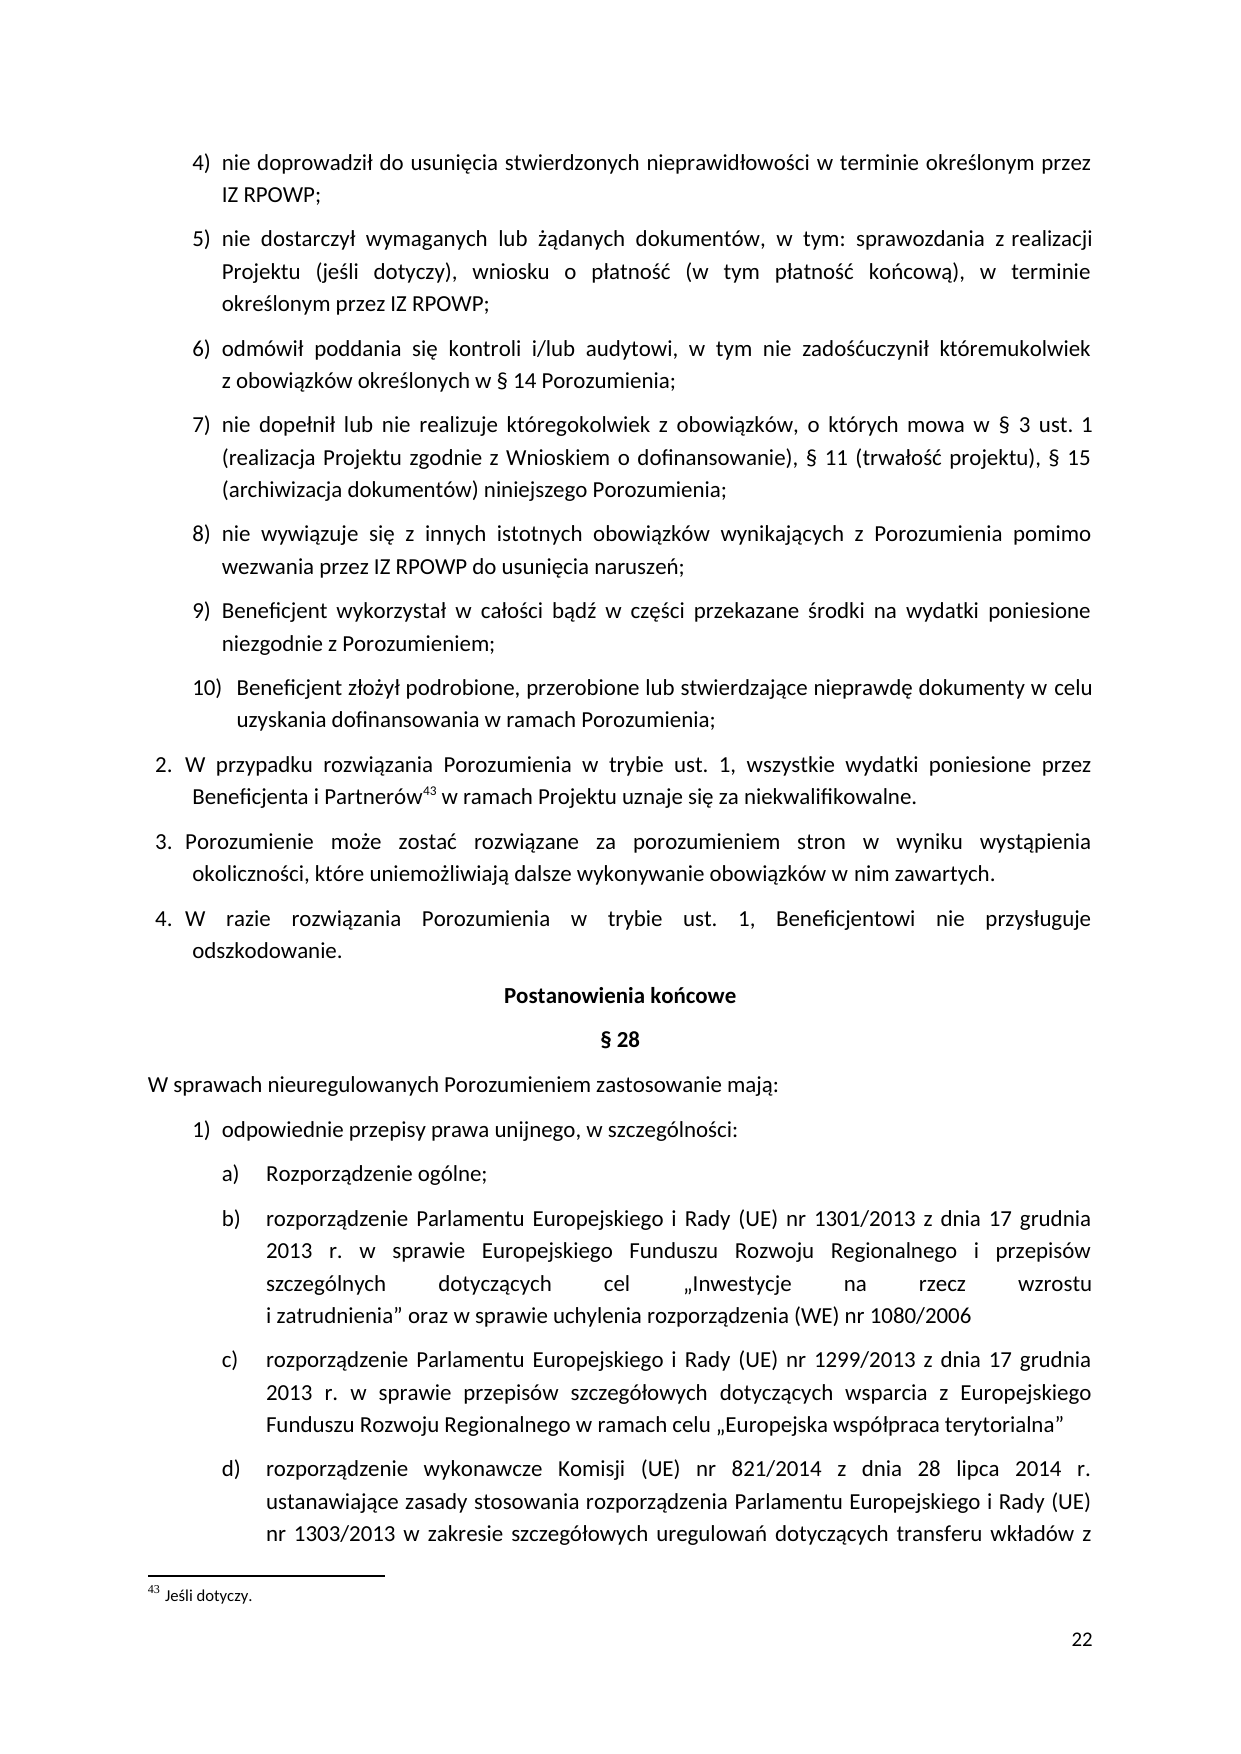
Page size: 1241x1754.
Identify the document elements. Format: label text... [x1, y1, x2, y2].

list Beneficjent wykorzystał w całości bądź w części przekazane środki na wydatki poniesione niezgodnie z Porozumieniem; [192, 596, 1092, 657]
list nie dopełnił lub nie realizuje któregokolwiek z obowiązków, o których mowa w § 3 ust. 1 (realizacja Projektu zgodnie z Wnioskiem o dofinansowanie), § 11 (trwałość projektu), § 15 (archiwizacja dokumentów) niniejszego Porozumienia; [192, 411, 1092, 503]
text W sprawach nieuregulowanych Porozumieniem zastosowanie mają: [148, 1070, 1092, 1098]
text § 28 [148, 1026, 1092, 1053]
list rozporządzenie Parlamentu Europejskiego i Rady (UE) nr 1301/2013 z dnia 17 grudnia 2013 r. w sprawie Europejskiego Funduszu Rozwoju Regionalnego i przepisów szczególnych dotyczących cel „Inwestycje na rzecz wzrostu i zatrudnienia” oraz w sprawie uchylenia rozporządzenia (WE) nr 1080/2006 [222, 1204, 1092, 1329]
list Beneficjent złożył podrobione, przerobione lub stwierdzające nieprawdę dokumenty w celu uzyskania dofinansowania w ramach Porozumienia; [192, 673, 1092, 733]
list W razie rozwiązania Porozumienia w trybie ust. 1, Beneficjentowi nie przysługuje odszkodowanie. [155, 904, 1092, 964]
list Porozumienie może zostać rozwiązane za porozumieniem stron w wyniku wystąpienia okoliczności, które uniemożliwiają dalsze wykonywanie obowiązków w nim zawartych. [155, 827, 1092, 887]
list W przypadku rozwiązania Porozumienia w trybie ust. 1, wszystkie wydatki poniesione przez Beneficjenta i Partnerów w ramach Projektu uznaje się za niekwalifikowalne. [155, 750, 1092, 810]
list Rozporządzenie ogólne; [222, 1159, 1092, 1188]
list nie doprowadził do usunięcia stwierdzonych nieprawidłowości w terminie określonym przez IZ RPOWP; [192, 148, 1092, 208]
list odmówił poddania się kontroli i/lub audytowi, w tym nie zadośćuczynił któremukolwiek z obowiązków określonych w § 14 Porozumienia; [192, 334, 1092, 394]
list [222, 1454, 1092, 1547]
list nie dostarczył wymaganych lub żądanych dokumentów, w tym: sprawozdania z realizacji Projektu (jeśli dotyczy), wniosku o płatność (w tym płatność końcową), w terminie określonym przez IZ RPOWP; [192, 224, 1092, 317]
list nie wywiązuje się z innych istotnych obowiązków wynikających z Porozumienia pomimo wezwania przez IZ RPOWP do usunięcia naruszeń; [192, 519, 1092, 580]
list rozporządzenie Parlamentu Europejskiego i Rady (UE) nr 1299/2013 z dnia 17 grudnia 2013 r. w sprawie przepisów szczegółowych dotyczących wsparcia z Europejskiego Funduszu Rozwoju Regionalnego w ramach celu „Europejska współpraca terytorialna” [222, 1346, 1092, 1438]
list odpowiednie przepisy prawa unijnego, w szczególności: [192, 1115, 1092, 1143]
text Postanowienia końcowe [148, 981, 1092, 1009]
